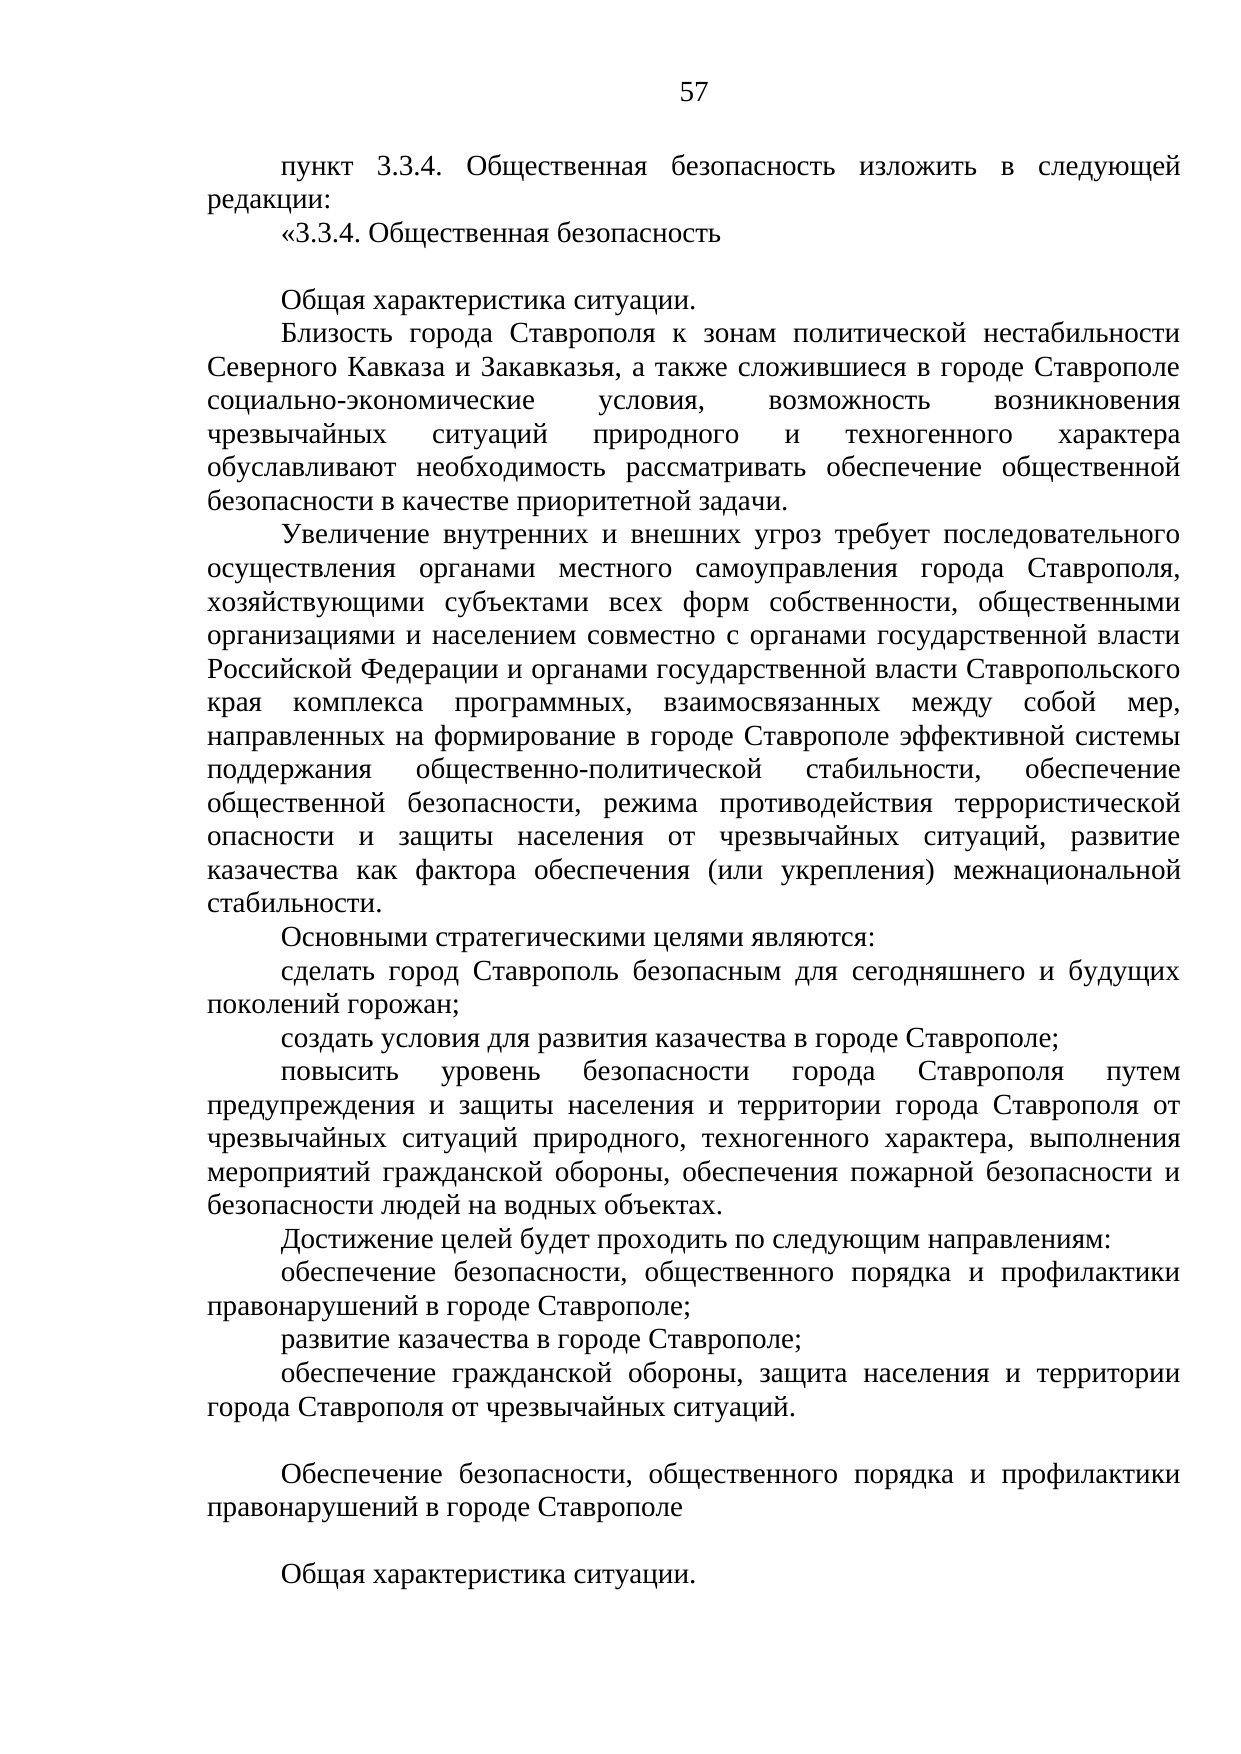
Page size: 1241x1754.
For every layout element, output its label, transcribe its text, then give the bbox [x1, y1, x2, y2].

text пункт 3.3.4. Общественная безопасность изложить в следующей редакции: [207, 148, 1181, 215]
text Близость города Ставрополя к зонам политической нестабильности Северного Кавказа и Закавказья, а также сложившиеся в городе Ставрополе социально-экономические условия, возможность возникновения чрезвычайных ситуаций природного и техногенного характера обуславливают необходимость рассматривать обеспечение общественной безопасности в качестве приоритетной задачи. [207, 315, 1181, 517]
text обеспечение безопасности, общественного порядка и профилактики правонарушений в городе Ставрополе; [207, 1254, 1181, 1322]
text Общая характеристика ситуации. [207, 282, 1181, 315]
text обеспечение гражданской обороны, защита населения и территории города Ставрополя от чрезвычайных ситуаций. [207, 1355, 1181, 1422]
text создать условия для развития казачества в городе Ставрополе; [207, 1020, 1181, 1053]
text Увеличение внутренних и внешних угроз требует последовательного осуществления органами местного самоуправления города Ставрополя, хозяйствующими субъектами всех форм собственности, общественными организациями и населением совместно с органами государственной власти Российской Федерации и органами государственной власти Ставропольского края комплекса программных, взаимосвязанных между собой мер, направленных на формирование в городе Ставрополе эффективной системы поддержания общественно-политической стабильности, обеспечение общественной безопасности, режима противодействия террористической опасности и защиты населения от чрезвычайных ситуаций, развитие казачества как фактора обеспечения (или укрепления) межнациональной стабильности. [207, 517, 1181, 919]
text сделать город Ставрополь безопасным для сегодняшнего и будущих поколений горожан; [207, 953, 1181, 1020]
text «3.3.4. Общественная безопасность [207, 215, 1181, 248]
text развитие казачества в городе Ставрополе; [207, 1322, 1181, 1355]
text Достижение целей будет проходить по следующим направлениям: [207, 1221, 1181, 1254]
text Основными стратегическими целями являются: [207, 919, 1181, 953]
text Общая характеристика ситуации. [207, 1556, 1181, 1590]
text Обеспечение безопасности, общественного порядка и профилактики правонарушений в городе Ставрополе [207, 1456, 1181, 1523]
text повысить уровень безопасности города Ставрополя путем предупреждения и защиты населения и территории города Ставрополя от чрезвычайных ситуаций природного, техногенного характера, выполнения мероприятий гражданской обороны, обеспечения пожарной безопасности и безопасности людей на водных объектах. [207, 1053, 1181, 1221]
